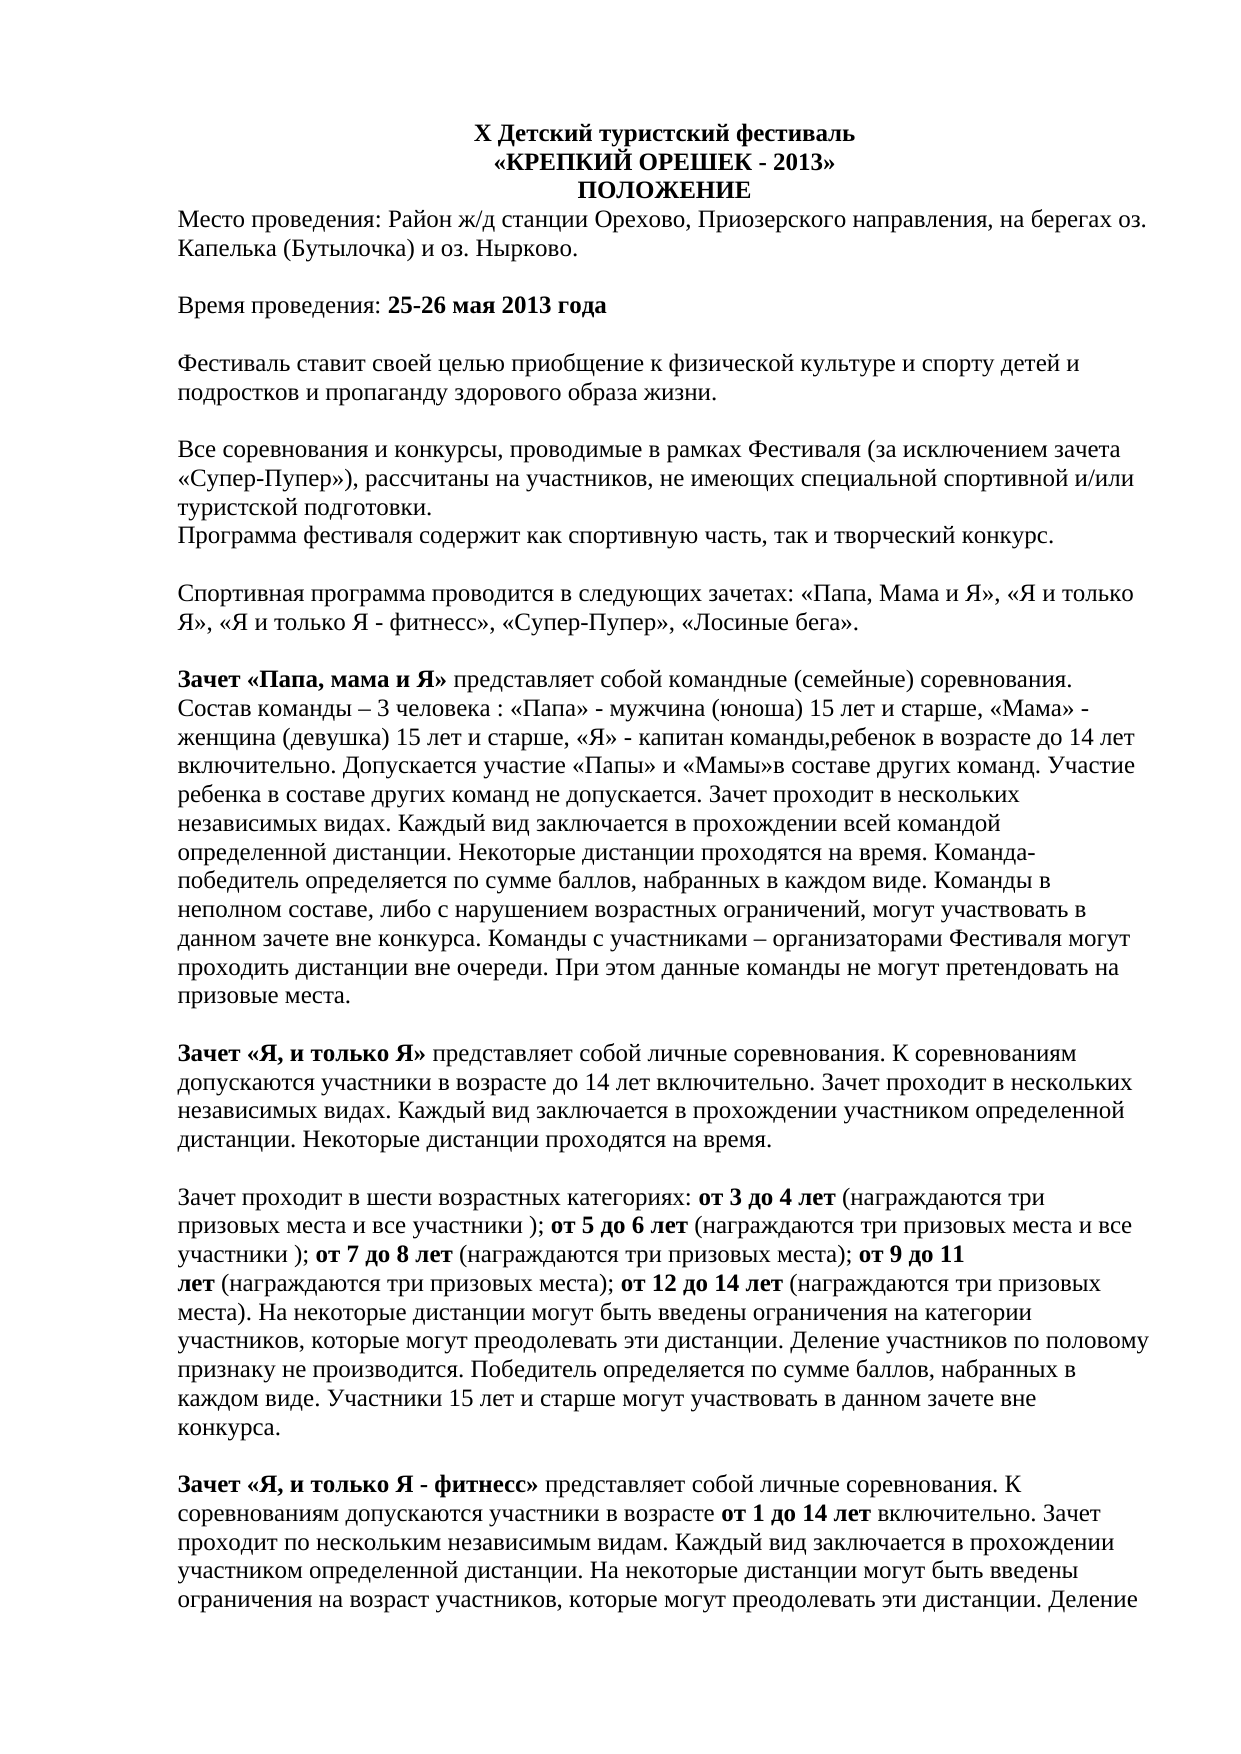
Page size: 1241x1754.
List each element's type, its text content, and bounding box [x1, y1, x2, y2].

text ПОЛОЖЕНИЕ [177, 176, 1152, 204]
text X Детский туристский фестиваль [177, 118, 1152, 147]
text «КРЕПКИЙ ОРЕШЕК - 2013» [177, 147, 1152, 176]
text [177, 204, 1152, 1613]
